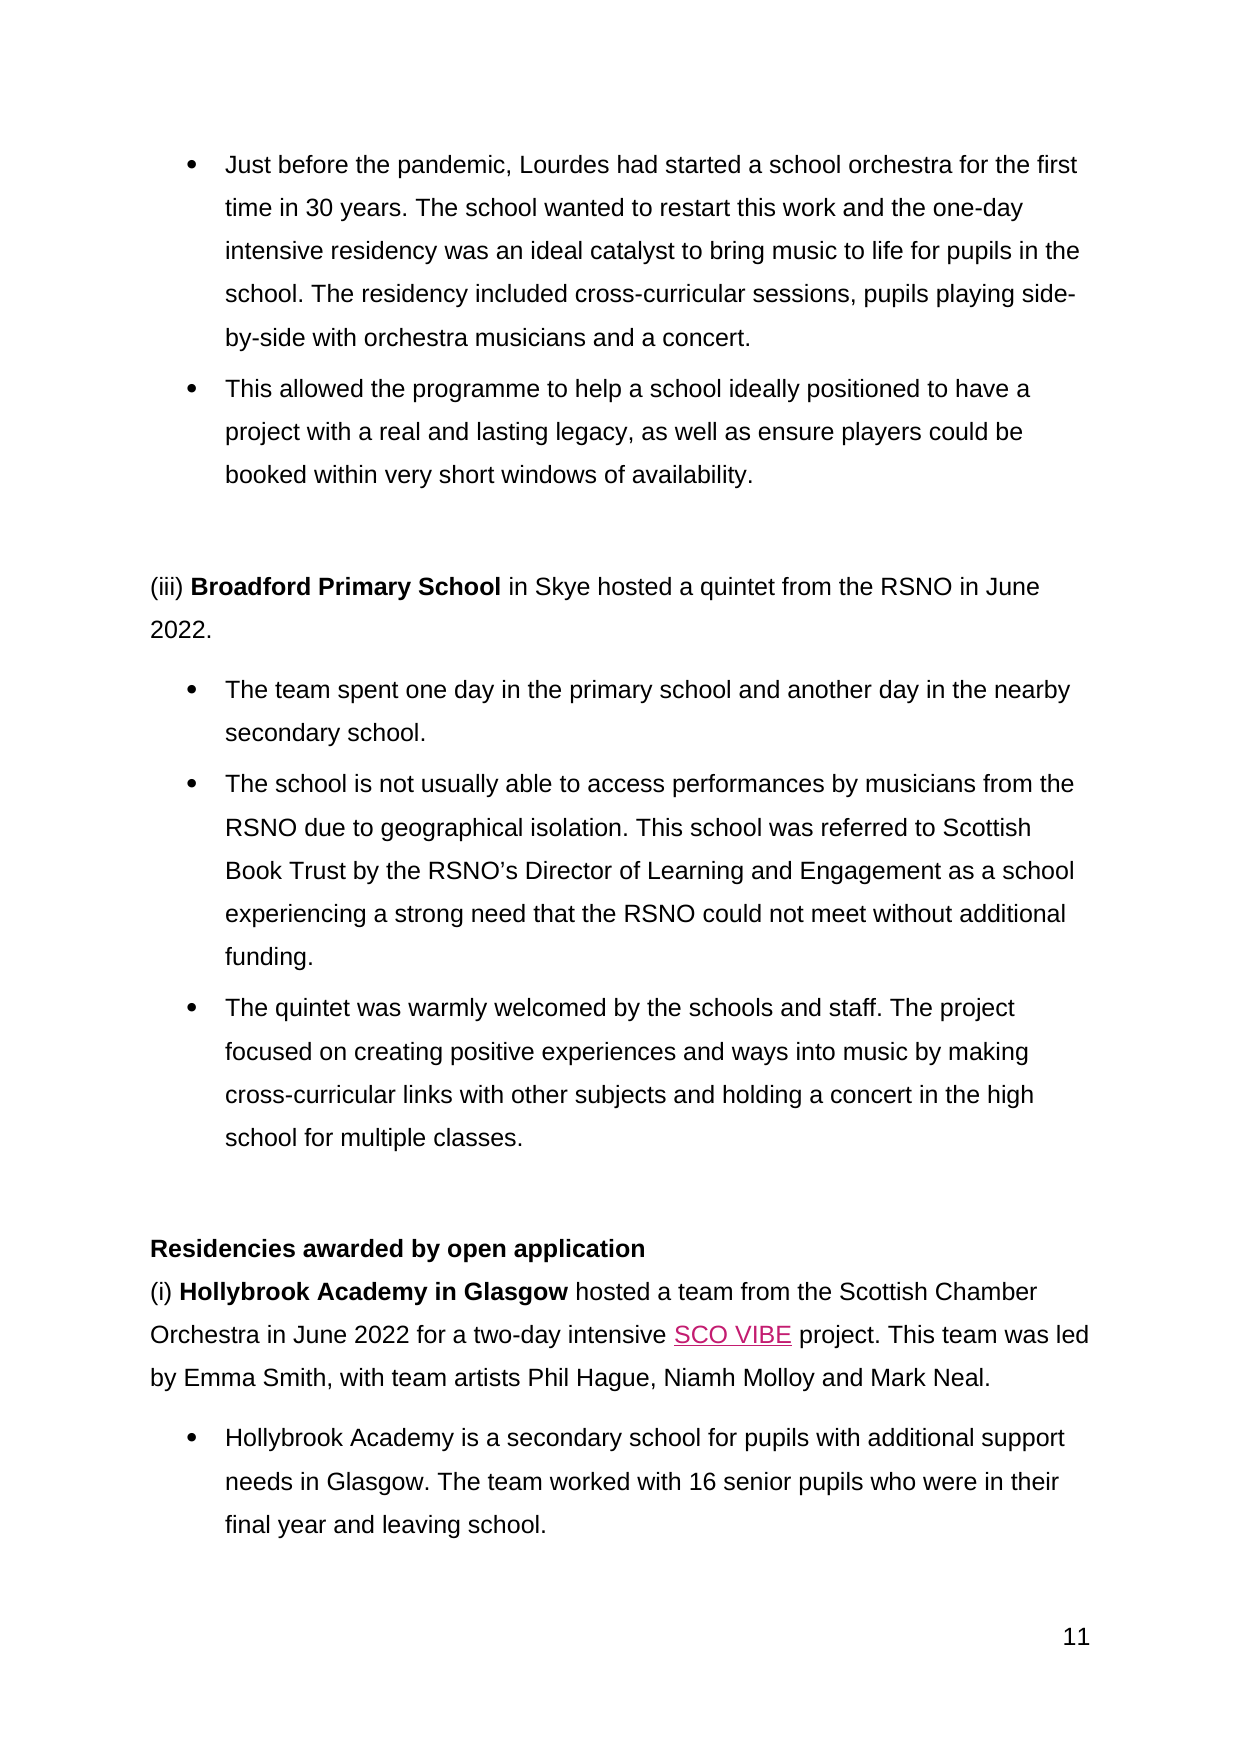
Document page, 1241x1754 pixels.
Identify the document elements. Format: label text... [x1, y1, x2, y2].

list The quintet was warmly welcomed by the schools and staff. The project focused on creating positive experiences and ways into music by making cross-curricular links with other subjects and holding a concert in the high school for multiple classes. [187, 993, 1090, 1152]
subtitle Residencies awarded by open application [150, 1234, 1090, 1263]
text (i) Hollybrook Academy in Glasgow hosted a team from the Scottish Chamber Orchestra in June 2022 for a two-day intensive SCO VIBE project. This team was led by Emma Smith, with team artists Phil Hague, Niamh Molloy and Mark Neal. [150, 1277, 1090, 1392]
list Hollybrook Academy is a secondary school for pupils with additional support needs in Glasgow. The team worked with 16 senior pupils who were in their final year and leaving school. [187, 1423, 1090, 1538]
list The team spent one day in the primary school and another day in the nearby secondary school. [187, 674, 1090, 747]
text (iii) Broadford Primary School in Skye hosted a quintet from the RSNO in June 2022. [150, 572, 1090, 643]
list Just before the pandemic, Lourdes had started a school orchestra for the first time in 30 years. The school wanted to restart this work and the one-day intensive residency was an ideal catalyst to bring music to life for pupils in the school. The residency included cross-curricular sessions, pupils playing side-by-side with orchestra musicians and a concert. [187, 150, 1090, 351]
list The school is not usually able to access performances by musicians from the RSNO due to geographical isolation. This school was referred to Scottish Book Trust by the RSNO’s Director of Learning and Engagement as a school experiencing a strong need that the RSNO could not meet without additional funding. [187, 769, 1090, 971]
list This allowed the programme to help a school ideally positioned to have a project with a real and lasting legacy, as well as ensure players could be booked within very short windows of availability. [187, 374, 1090, 489]
